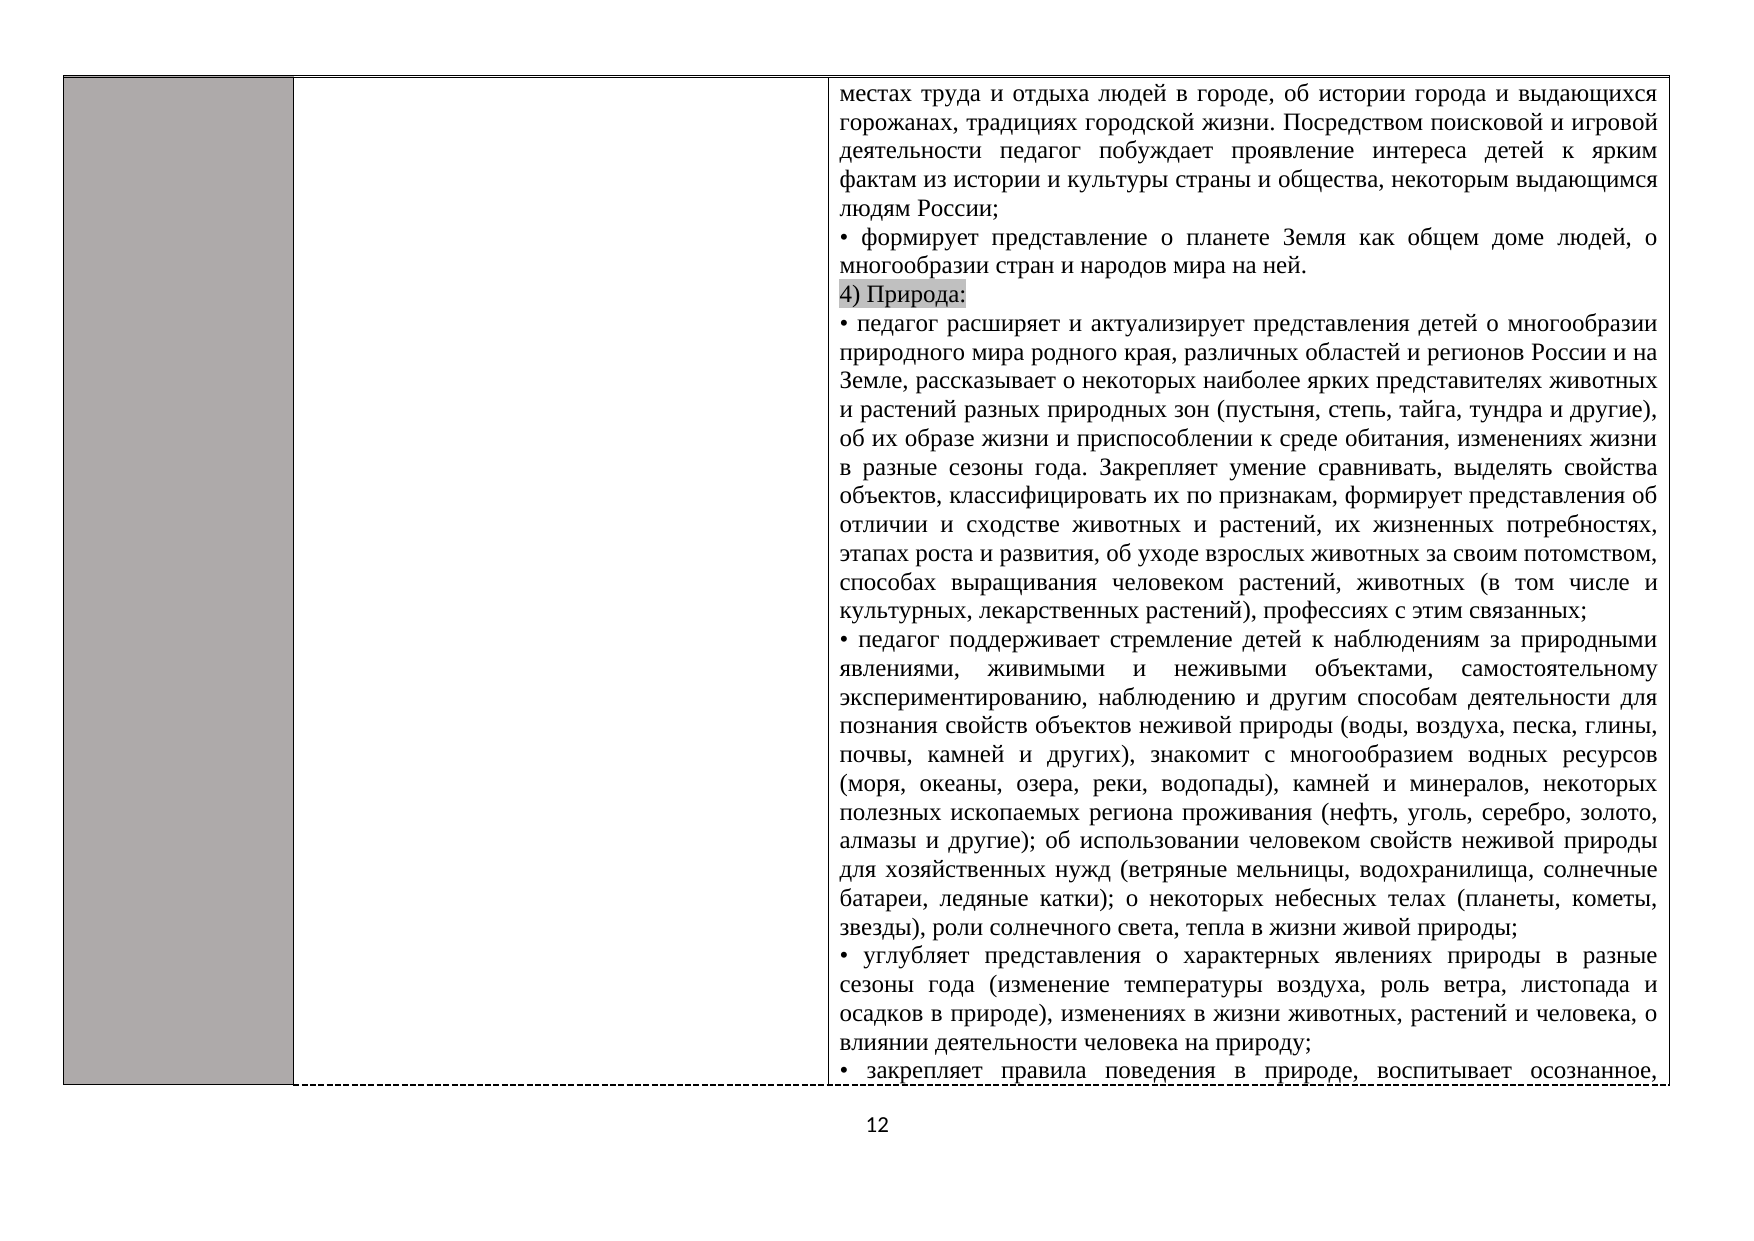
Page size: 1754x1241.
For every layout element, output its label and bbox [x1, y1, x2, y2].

table_cell [294, 78, 828, 1084]
table_cell [829, 78, 1669, 1084]
table_cell [64, 78, 293, 1084]
